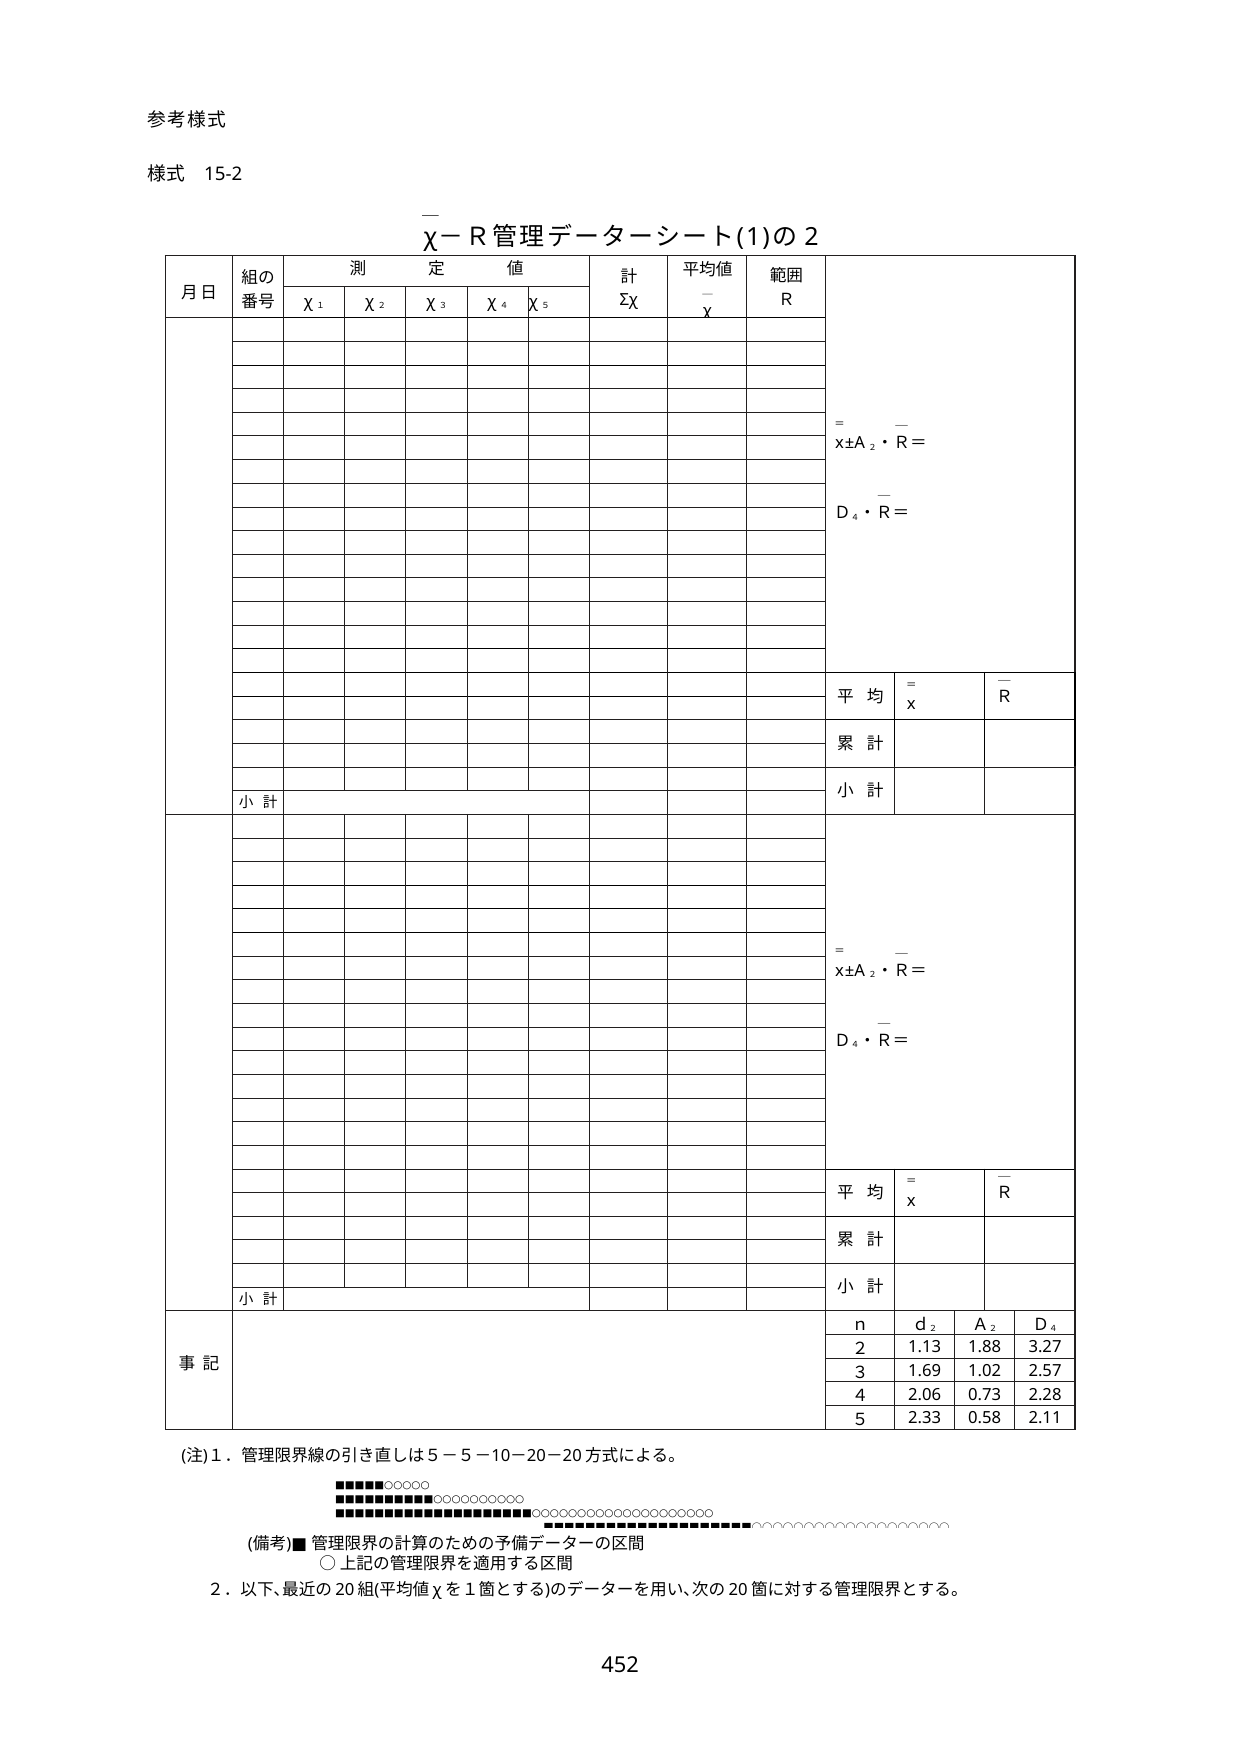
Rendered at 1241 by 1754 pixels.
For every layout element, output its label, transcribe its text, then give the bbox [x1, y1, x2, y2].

table_cell [668, 366, 746, 388]
table_cell [233, 413, 283, 435]
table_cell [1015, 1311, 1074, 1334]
table_cell [747, 318, 825, 341]
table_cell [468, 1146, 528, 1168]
table_cell [468, 555, 528, 577]
table_cell [668, 389, 746, 412]
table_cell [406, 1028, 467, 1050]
table_cell [590, 436, 667, 459]
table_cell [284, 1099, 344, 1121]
table_cell [345, 555, 405, 577]
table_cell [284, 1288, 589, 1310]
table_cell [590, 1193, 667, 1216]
table_cell [668, 460, 746, 483]
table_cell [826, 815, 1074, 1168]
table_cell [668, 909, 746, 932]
table_cell [345, 366, 405, 388]
table_cell [529, 555, 589, 577]
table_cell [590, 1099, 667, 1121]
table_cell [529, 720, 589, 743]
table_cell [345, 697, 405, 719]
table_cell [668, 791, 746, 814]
table_cell [345, 484, 405, 506]
table_cell [747, 508, 825, 530]
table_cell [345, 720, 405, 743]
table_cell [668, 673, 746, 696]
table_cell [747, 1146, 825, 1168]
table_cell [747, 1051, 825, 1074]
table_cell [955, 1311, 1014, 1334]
table_cell [233, 555, 283, 577]
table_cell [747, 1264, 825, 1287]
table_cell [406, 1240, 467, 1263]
table_cell [406, 484, 467, 506]
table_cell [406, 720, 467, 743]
table_cell [406, 626, 467, 648]
table_cell [529, 342, 589, 364]
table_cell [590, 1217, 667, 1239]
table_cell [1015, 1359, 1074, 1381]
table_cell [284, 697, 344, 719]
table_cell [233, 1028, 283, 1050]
table_cell [233, 436, 283, 459]
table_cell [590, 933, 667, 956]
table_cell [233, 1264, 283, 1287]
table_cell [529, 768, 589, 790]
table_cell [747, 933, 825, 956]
table_cell [529, 460, 589, 483]
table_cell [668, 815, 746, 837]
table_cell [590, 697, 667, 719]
table_cell [747, 484, 825, 506]
table_cell [747, 578, 825, 601]
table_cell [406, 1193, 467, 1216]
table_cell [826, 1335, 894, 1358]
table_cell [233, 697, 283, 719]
table_cell [590, 555, 667, 577]
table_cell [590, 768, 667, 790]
text ２．以下､最近の20組(平均値χを１箇とする)のデーターを用い､次の20箇に対する管理限界とする。 [207, 1577, 1093, 1600]
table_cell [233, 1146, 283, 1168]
table_cell [747, 413, 825, 435]
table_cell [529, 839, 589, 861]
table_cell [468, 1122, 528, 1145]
table_cell [406, 413, 467, 435]
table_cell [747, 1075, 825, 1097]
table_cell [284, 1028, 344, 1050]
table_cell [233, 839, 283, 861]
table_cell [590, 626, 667, 648]
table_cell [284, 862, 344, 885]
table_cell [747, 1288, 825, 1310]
table_cell [406, 602, 467, 624]
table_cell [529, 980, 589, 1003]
table_cell [468, 342, 528, 364]
table_cell [468, 508, 528, 530]
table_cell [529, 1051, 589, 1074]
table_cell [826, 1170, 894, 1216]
table_cell [233, 649, 283, 672]
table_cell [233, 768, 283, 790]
table_cell [747, 649, 825, 672]
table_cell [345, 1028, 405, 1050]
table_cell [406, 342, 467, 364]
table_cell [590, 413, 667, 435]
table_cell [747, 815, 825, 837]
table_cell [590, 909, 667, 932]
table_cell [668, 649, 746, 672]
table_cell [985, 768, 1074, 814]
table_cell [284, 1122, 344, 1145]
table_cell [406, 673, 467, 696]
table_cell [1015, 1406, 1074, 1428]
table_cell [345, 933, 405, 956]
table_cell [233, 389, 283, 412]
table_cell χ２ [345, 287, 405, 317]
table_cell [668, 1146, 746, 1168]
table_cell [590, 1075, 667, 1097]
table_cell [284, 318, 344, 341]
table_cell [406, 531, 467, 554]
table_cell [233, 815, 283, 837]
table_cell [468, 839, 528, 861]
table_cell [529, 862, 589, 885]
table_cell [284, 508, 344, 530]
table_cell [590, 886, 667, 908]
text (備考)■ 管理限界の計算のための予備データーの区間 [248, 1530, 651, 1554]
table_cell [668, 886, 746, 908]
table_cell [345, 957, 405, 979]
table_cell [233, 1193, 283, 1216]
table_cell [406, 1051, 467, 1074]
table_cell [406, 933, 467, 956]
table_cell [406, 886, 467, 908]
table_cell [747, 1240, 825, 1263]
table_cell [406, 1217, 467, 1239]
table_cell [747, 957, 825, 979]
table_cell [468, 578, 528, 601]
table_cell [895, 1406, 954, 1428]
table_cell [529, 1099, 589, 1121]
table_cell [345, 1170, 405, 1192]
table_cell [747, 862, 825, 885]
table_cell [345, 508, 405, 530]
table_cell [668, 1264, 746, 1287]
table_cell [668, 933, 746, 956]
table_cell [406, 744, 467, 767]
table_cell [529, 413, 589, 435]
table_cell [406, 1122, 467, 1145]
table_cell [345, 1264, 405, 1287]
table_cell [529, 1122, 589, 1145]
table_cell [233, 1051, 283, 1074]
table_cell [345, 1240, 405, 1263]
table_cell [747, 602, 825, 624]
table_cell [233, 318, 283, 341]
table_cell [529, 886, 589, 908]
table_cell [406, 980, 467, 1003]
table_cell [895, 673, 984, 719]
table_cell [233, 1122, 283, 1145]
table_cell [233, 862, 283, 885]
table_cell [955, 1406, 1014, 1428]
table_header 測定値 [284, 256, 589, 286]
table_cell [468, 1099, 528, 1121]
table_cell [284, 342, 344, 364]
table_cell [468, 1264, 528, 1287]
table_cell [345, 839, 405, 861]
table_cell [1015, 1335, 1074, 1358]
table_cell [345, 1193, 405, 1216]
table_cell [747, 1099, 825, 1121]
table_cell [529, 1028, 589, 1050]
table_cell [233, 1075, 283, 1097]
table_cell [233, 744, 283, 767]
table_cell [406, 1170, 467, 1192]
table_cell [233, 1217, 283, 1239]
table_cell [284, 578, 344, 601]
table_cell [468, 366, 528, 388]
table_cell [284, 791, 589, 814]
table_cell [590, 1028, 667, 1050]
table_cell [529, 484, 589, 506]
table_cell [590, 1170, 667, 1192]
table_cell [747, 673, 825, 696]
table_cell [233, 342, 283, 364]
table_cell [345, 342, 405, 364]
table_cell [233, 578, 283, 601]
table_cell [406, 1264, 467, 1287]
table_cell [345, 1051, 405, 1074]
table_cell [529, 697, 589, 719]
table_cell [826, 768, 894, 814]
table_cell [529, 531, 589, 554]
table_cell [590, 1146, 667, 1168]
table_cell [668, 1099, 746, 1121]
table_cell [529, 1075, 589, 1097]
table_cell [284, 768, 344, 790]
table_header 組の番号 [233, 256, 283, 317]
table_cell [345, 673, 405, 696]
table_cell [468, 436, 528, 459]
table_cell [284, 626, 344, 648]
table_cell [590, 342, 667, 364]
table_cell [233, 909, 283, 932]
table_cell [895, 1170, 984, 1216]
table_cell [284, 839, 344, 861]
table_cell [668, 342, 746, 364]
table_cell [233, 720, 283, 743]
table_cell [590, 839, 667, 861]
table_cell [590, 602, 667, 624]
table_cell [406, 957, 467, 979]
table_cell [590, 649, 667, 672]
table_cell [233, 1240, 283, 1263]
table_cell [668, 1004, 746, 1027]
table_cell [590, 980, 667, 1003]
table_cell [668, 602, 746, 624]
table_cell [747, 531, 825, 554]
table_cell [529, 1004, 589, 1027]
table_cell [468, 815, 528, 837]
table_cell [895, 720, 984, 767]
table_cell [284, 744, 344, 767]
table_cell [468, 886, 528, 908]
table_cell [529, 318, 589, 341]
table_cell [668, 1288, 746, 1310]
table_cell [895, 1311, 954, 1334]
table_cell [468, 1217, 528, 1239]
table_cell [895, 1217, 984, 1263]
table_cell [529, 578, 589, 601]
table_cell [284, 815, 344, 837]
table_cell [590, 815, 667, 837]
table_cell [284, 389, 344, 412]
table_cell [668, 578, 746, 601]
table_cell [233, 626, 283, 648]
table_cell [747, 366, 825, 388]
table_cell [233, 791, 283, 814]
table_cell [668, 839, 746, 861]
table_cell [345, 413, 405, 435]
table_cell [468, 484, 528, 506]
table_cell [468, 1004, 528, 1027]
table_cell [284, 460, 344, 483]
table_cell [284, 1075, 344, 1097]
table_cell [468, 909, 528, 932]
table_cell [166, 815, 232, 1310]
table_cell [590, 578, 667, 601]
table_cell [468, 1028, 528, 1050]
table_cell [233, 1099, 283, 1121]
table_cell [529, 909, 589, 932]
table_cell [668, 436, 746, 459]
text 様式 15-2 [148, 158, 1092, 190]
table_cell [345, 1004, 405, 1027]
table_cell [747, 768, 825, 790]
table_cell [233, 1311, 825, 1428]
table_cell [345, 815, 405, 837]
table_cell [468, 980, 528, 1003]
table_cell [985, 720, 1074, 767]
table_cell [233, 508, 283, 530]
table_cell [747, 626, 825, 648]
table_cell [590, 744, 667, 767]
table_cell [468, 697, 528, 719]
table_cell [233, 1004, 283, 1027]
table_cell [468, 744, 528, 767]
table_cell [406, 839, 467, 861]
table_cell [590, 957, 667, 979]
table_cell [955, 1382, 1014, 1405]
table_cell [590, 366, 667, 388]
table_cell [284, 413, 344, 435]
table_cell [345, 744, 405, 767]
table_cell [468, 626, 528, 648]
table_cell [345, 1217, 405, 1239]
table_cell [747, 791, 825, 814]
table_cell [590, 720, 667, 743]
table_cell [590, 389, 667, 412]
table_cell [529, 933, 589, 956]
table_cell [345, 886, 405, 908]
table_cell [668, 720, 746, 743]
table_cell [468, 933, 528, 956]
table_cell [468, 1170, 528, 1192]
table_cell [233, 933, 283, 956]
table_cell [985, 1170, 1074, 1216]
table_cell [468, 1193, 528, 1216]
table_cell [166, 318, 232, 814]
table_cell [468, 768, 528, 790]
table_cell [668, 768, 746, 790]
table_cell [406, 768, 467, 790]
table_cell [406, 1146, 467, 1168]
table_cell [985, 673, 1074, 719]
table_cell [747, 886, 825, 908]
table_cell [345, 436, 405, 459]
table_cell [747, 460, 825, 483]
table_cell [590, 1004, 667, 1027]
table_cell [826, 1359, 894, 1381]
table_cell [233, 602, 283, 624]
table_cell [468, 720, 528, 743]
table_cell [233, 484, 283, 506]
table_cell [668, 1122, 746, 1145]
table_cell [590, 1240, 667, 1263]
table_cell χ４ [468, 287, 528, 317]
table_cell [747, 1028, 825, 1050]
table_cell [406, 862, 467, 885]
table_cell [590, 460, 667, 483]
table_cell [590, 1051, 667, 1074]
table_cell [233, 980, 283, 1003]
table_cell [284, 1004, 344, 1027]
table_cell [406, 318, 467, 341]
table_cell [345, 318, 405, 341]
table_cell [529, 649, 589, 672]
table_cell [590, 531, 667, 554]
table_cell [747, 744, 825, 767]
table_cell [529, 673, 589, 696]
table_cell [529, 366, 589, 388]
table_cell [468, 389, 528, 412]
table_cell [529, 436, 589, 459]
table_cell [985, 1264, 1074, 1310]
table_cell [529, 389, 589, 412]
table_cell [284, 602, 344, 624]
table_cell [345, 578, 405, 601]
table_cell [468, 602, 528, 624]
table_cell [529, 602, 589, 624]
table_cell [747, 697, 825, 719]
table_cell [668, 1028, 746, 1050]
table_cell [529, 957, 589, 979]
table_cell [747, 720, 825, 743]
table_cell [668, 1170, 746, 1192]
table_cell [529, 508, 589, 530]
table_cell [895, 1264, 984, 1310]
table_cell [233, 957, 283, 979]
table_cell [406, 460, 467, 483]
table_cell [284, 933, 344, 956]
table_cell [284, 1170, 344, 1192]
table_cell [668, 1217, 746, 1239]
table_cell [406, 508, 467, 530]
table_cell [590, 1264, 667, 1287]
table_cell [668, 508, 746, 530]
table_cell [345, 389, 405, 412]
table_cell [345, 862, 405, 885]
table_cell [468, 413, 528, 435]
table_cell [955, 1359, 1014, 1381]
table_cell [529, 626, 589, 648]
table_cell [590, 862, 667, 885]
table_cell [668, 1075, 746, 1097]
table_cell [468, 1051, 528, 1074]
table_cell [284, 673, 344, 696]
table_cell [345, 602, 405, 624]
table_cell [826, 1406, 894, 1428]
table_cell [668, 484, 746, 506]
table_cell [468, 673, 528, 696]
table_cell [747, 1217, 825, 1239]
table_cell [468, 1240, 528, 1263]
table_cell [468, 460, 528, 483]
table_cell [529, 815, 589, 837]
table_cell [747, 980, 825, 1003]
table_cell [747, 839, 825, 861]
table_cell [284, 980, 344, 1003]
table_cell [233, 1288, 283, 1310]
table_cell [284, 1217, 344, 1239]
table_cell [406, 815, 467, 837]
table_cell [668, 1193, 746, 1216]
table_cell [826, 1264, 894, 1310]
table_cell [590, 318, 667, 341]
table_cell [345, 649, 405, 672]
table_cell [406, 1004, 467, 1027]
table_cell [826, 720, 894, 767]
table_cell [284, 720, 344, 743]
text －Ｒ管理データーシート(1)の2 [148, 210, 1092, 255]
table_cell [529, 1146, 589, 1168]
table_cell [406, 436, 467, 459]
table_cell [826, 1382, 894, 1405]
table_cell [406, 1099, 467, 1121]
table_cell [747, 342, 825, 364]
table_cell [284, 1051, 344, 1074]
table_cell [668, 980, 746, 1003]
table_cell [668, 318, 746, 341]
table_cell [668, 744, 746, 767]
table_cell [590, 508, 667, 530]
table_cell χ１ [284, 287, 344, 317]
table_header 平均値 [668, 256, 746, 317]
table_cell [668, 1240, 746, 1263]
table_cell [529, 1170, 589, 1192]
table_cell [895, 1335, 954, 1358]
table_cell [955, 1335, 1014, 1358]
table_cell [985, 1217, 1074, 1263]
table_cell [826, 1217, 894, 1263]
table_cell [233, 673, 283, 696]
table_cell [406, 649, 467, 672]
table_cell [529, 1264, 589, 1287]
table_cell [668, 413, 746, 435]
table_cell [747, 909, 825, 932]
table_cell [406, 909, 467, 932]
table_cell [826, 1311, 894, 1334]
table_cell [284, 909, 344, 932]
table_cell [468, 318, 528, 341]
table_cell [747, 436, 825, 459]
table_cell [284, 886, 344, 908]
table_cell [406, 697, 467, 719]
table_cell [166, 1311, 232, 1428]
text ○ 上記の管理限界を適用する区間 [236, 1554, 1093, 1577]
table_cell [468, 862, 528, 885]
table_header ±A２・＝ Ｄ４・＝ [826, 256, 1074, 672]
table_cell [747, 555, 825, 577]
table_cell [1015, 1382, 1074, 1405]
table_cell [284, 555, 344, 577]
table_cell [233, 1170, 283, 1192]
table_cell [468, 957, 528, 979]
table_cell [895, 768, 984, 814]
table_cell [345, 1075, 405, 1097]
table_cell [233, 531, 283, 554]
table_cell [284, 436, 344, 459]
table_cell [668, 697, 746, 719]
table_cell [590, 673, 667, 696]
table_cell [284, 649, 344, 672]
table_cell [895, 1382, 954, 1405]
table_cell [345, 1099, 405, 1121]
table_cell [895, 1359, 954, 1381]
table_cell [233, 366, 283, 388]
table_cell [406, 578, 467, 601]
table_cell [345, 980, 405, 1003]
table_cell χ５ [529, 287, 589, 317]
table_cell [284, 484, 344, 506]
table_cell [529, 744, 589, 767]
table_header 月日 [166, 256, 232, 317]
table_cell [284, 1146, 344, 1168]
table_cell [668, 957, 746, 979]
table_header 範囲 Ｒ [747, 256, 825, 317]
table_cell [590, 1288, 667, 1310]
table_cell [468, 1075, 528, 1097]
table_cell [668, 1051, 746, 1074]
table_header 計 Σχ [590, 256, 667, 317]
table_cell [345, 626, 405, 648]
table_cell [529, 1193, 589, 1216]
table_cell [590, 484, 667, 506]
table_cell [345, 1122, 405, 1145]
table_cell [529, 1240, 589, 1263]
table_cell [345, 531, 405, 554]
table_cell [468, 649, 528, 672]
table_cell χ３ [406, 287, 467, 317]
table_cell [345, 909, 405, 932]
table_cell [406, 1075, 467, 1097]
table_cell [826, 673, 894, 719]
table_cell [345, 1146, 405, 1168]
text (注)１．管理限界線の引き直しは５－５－10－20－20方式による｡ [181, 1444, 693, 1469]
table_cell [668, 555, 746, 577]
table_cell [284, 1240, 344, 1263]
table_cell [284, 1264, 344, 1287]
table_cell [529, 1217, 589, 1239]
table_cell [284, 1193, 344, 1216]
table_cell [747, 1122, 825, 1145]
table_cell [284, 366, 344, 388]
table_cell [668, 626, 746, 648]
table_cell [345, 460, 405, 483]
table_cell [406, 555, 467, 577]
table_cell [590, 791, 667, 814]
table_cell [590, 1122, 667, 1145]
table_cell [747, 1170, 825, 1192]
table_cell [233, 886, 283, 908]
table_cell [747, 389, 825, 412]
table_cell [406, 366, 467, 388]
table_cell [406, 389, 467, 412]
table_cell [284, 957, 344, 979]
table_cell [284, 531, 344, 554]
table_cell [233, 460, 283, 483]
table_cell [668, 531, 746, 554]
table_cell [468, 531, 528, 554]
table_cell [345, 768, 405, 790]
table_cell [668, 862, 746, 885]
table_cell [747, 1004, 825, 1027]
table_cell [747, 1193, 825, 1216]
